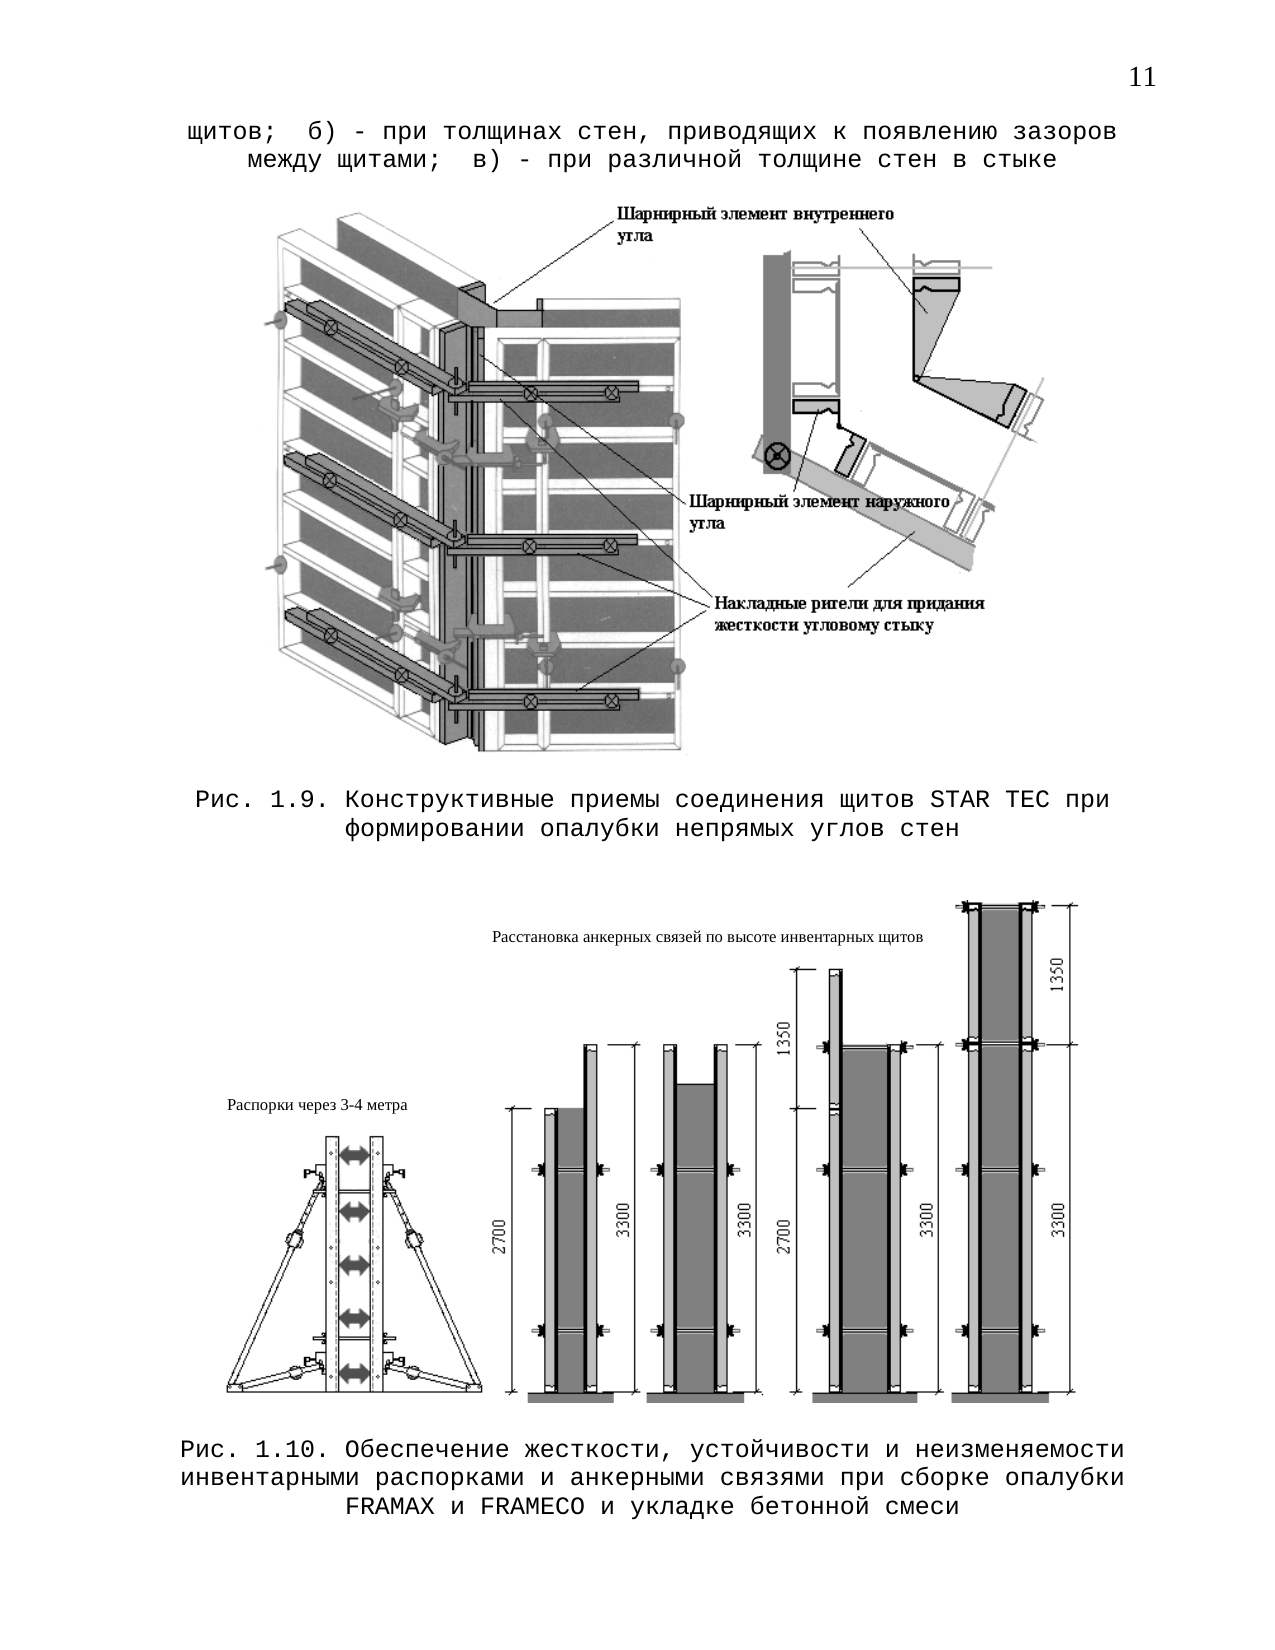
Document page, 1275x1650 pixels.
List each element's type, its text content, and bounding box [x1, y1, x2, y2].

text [148, 118, 1157, 175]
picture [257, 203, 1047, 758]
picture [223, 900, 1082, 1403]
text Рис. 1.9. Конструктивные приемы соединения щитов STAR TEC при формировании опалубки непрямых углов стен [148, 786, 1157, 843]
text Рис. 1.10. Обеспечение жесткости, устойчивости и неизменяемости инвентарными распорками и анкерными связями при сборке опалубки FRAMAX и FRAMECO и укладке бетонной смеси [148, 1436, 1157, 1522]
